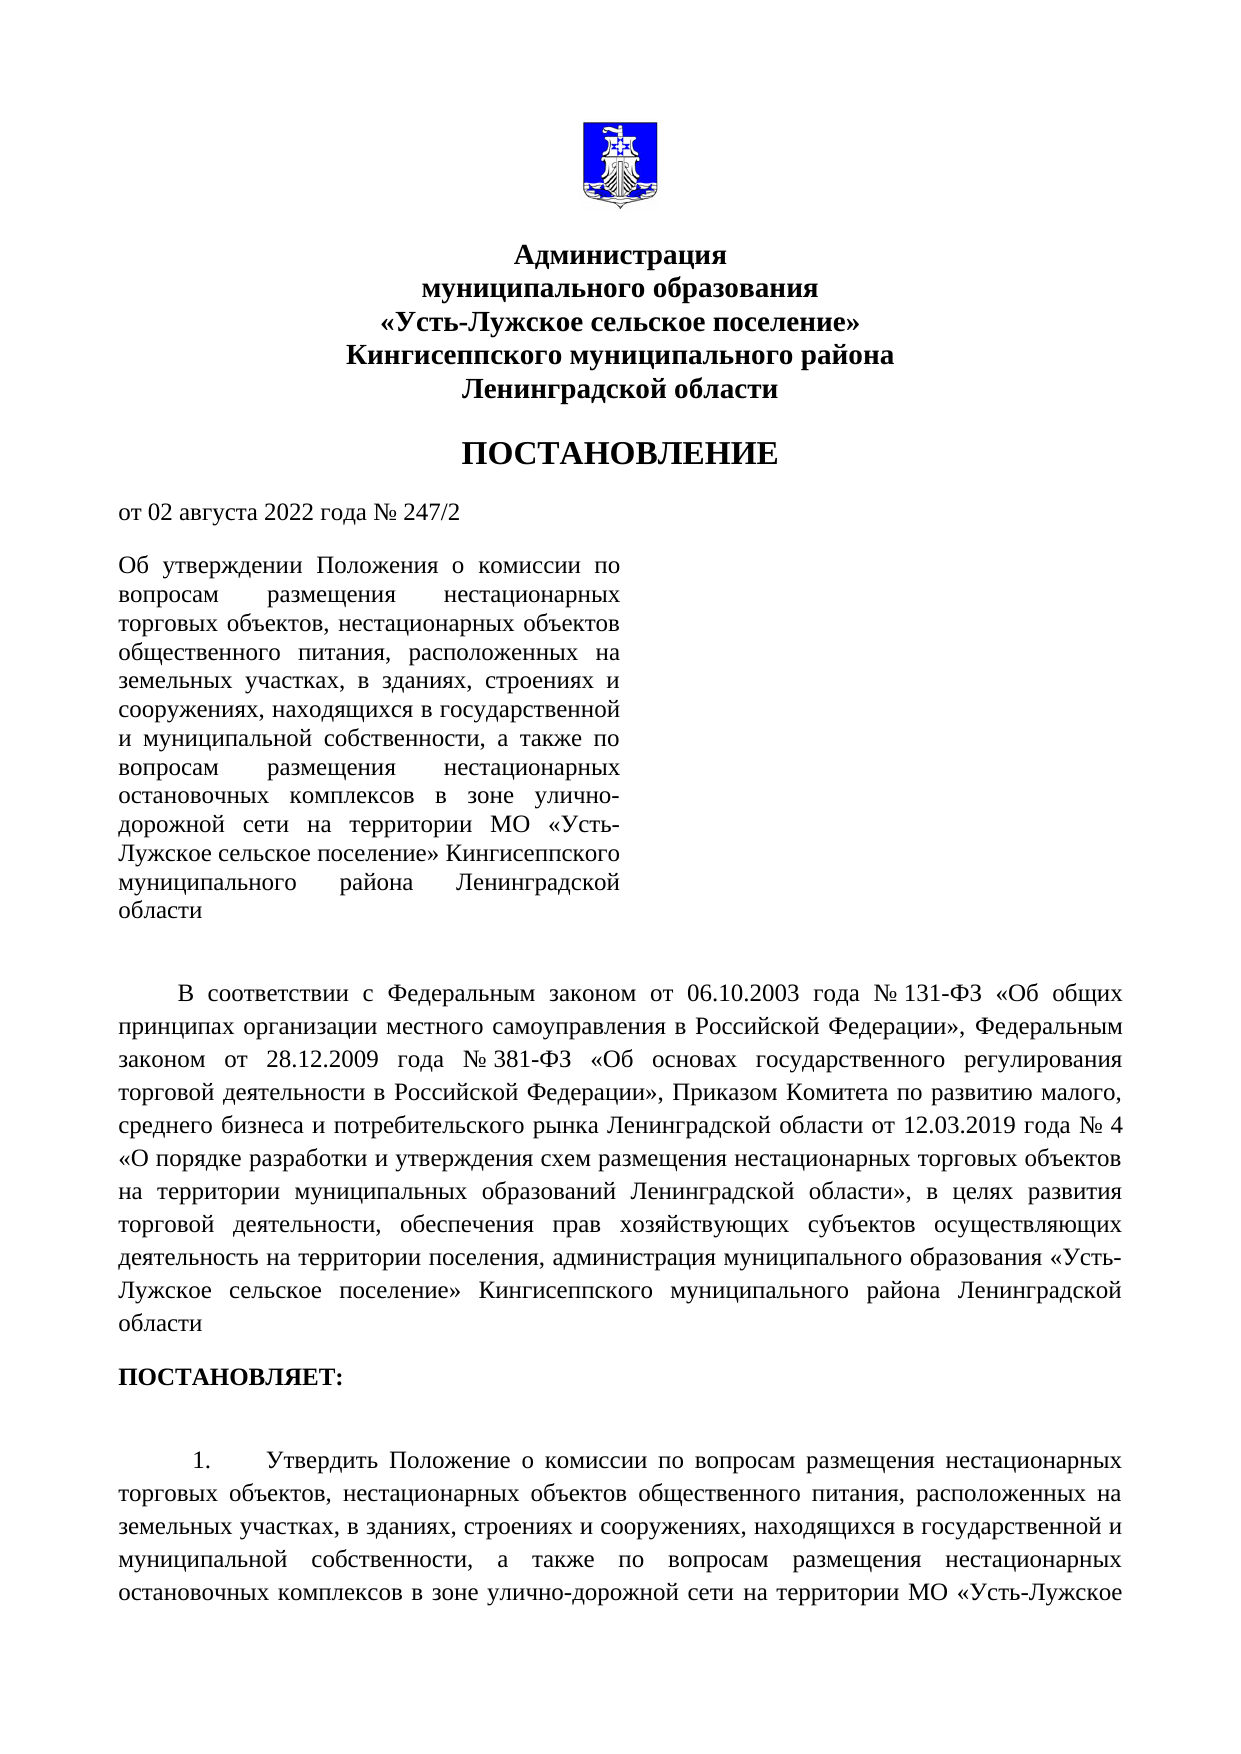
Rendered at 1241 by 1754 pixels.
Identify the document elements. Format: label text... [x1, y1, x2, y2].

text Кингисеппского муниципального района [118, 337, 1122, 371]
text В соответствии с Федеральным законом от 06.10.2003 года № 131-ФЗ «Об общих принципах организации местного самоуправления в Российской Федерации», Федеральным законом от 28.12.2009 года № 381-ФЗ «Об основах государственного регулирования торговой деятельности в Российской Федерации», Приказом Комитета по развитию малого, среднего бизнеса и потребительского рынка Ленинградской области от 12.03.2019 года № 4 «О порядке разработки и утверждения схем размещения нестационарных торговых объектов на территории муниципальных образований Ленинградской области», в целях развития торговой деятельности, обеспечения прав хозяйствующих субъектов осуществляющих деятельность на территории поселения, администрация муниципального образования «Усть-Лужское сельское поселение» Кингисеппского муниципального района Ленинградской области [118, 978, 1123, 1337]
text ПОСТАНОВЛЯЕТ: [118, 1362, 1122, 1391]
text муниципального образования [118, 270, 1122, 304]
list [118, 1445, 1123, 1606]
text от 02 августа 2022 года № 247/2 [118, 497, 1122, 525]
text Ленинградской области [118, 371, 1122, 404]
text ПОСТАНОВЛЕНИЕ [118, 433, 1122, 472]
text Об утверждении Положения о комиссии по вопросам размещения нестационарных торговых объектов, нестационарных объектов общественного питания, расположенных на земельных участках, в зданиях, строениях и сооружениях, находящихся в государственной и муниципальной собственности, а также по вопросам размещения нестационарных остановочных комплексов в зоне улично-дорожной сети на территории МО «Усть-Лужское сельское поселение» Кингисеппского муниципального района Ленинградской области [118, 551, 620, 924]
text Администрация [118, 237, 1122, 270]
text «Усть-Лужское сельское поселение» [118, 304, 1122, 337]
picture [576, 118, 664, 212]
